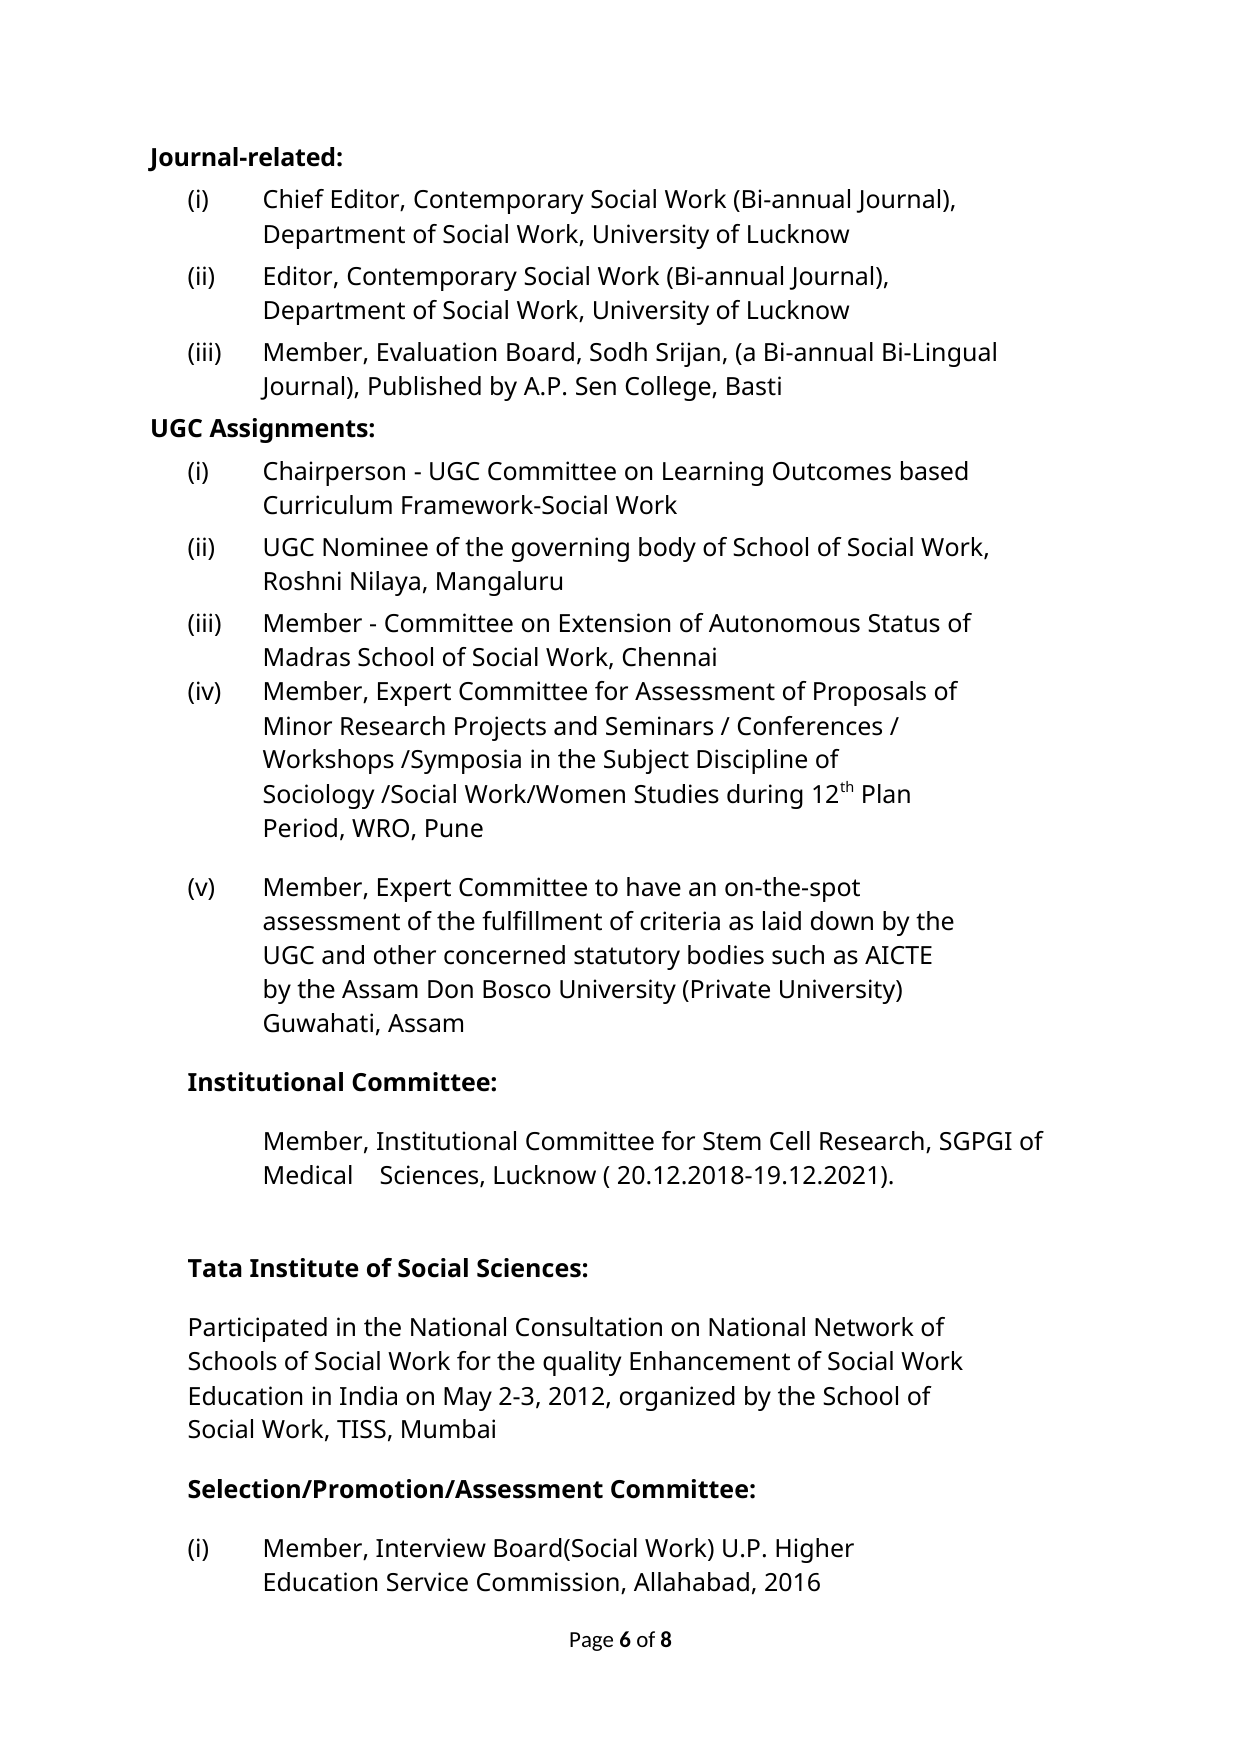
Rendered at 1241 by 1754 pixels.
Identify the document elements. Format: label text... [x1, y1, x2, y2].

list Chief Editor, Contemporary Social Work (Bi-annual Journal), Department of Social Work, University of Lucknow [187, 182, 1086, 250]
list Member - Committee on Extension of Autonomous Status of Madras School of Social Work, Chennai [187, 606, 1022, 674]
list Member, Expert Committee to have an on-the-spot assessment of the fulfillment of criteria as laid down by the UGC and other concerned statutory bodies such as AICTE by the Assam Don Bosco University (Private University) Guwahati, Assam [187, 869, 966, 1040]
text Participated in the National Consultation on National Network of Schools of Social Work for the quality Enhancement of Social Work Education in India on May 2-3, 2012, organized by the School of Social Work, TISS, Mumbai [187, 1310, 966, 1446]
list Editor, Contemporary Social Work (Bi-annual Journal), Department of Social Work, University of Lucknow [187, 258, 1022, 327]
list Member, Interview Board(Social Work) U.P. Higher Education Service Commission, Allahabad, 2016 [187, 1530, 966, 1598]
list Member, Evaluation Board, Sodh Srijan, (a Bi-annual Bi-Lingual Journal), Published by A.P. Sen College, Basti [187, 335, 1051, 403]
list Chairperson - UGC Committee on Learning Outcomes based Curriculum Framework-Social Work [187, 453, 1056, 521]
list Member, Expert Committee for Assessment of Proposals of Minor Research Projects and Seminars / Conferences / Workshops /Symposia in the Subject Discipline of Sociology /Social Work/Women Studies during 12th Plan Period, WRO, Pune [187, 674, 966, 844]
text Journal-related: [150, 139, 1232, 174]
text Member, Institutional Committee for Stem Cell Research, SGPGI of Medical Sciences, Lucknow ( 20.12.2018-19.12.2021). [262, 1124, 1086, 1192]
text Institutional Committee: [187, 1065, 966, 1099]
text Tata Institute of Social Sciences: [187, 1251, 966, 1285]
text UGC Assignments: [150, 411, 1232, 445]
list UGC Nominee of the governing body of School of Social Work, Roshni Nilaya, Mangaluru [187, 529, 1056, 598]
text Selection/Promotion/Assessment Committee: [187, 1471, 966, 1505]
